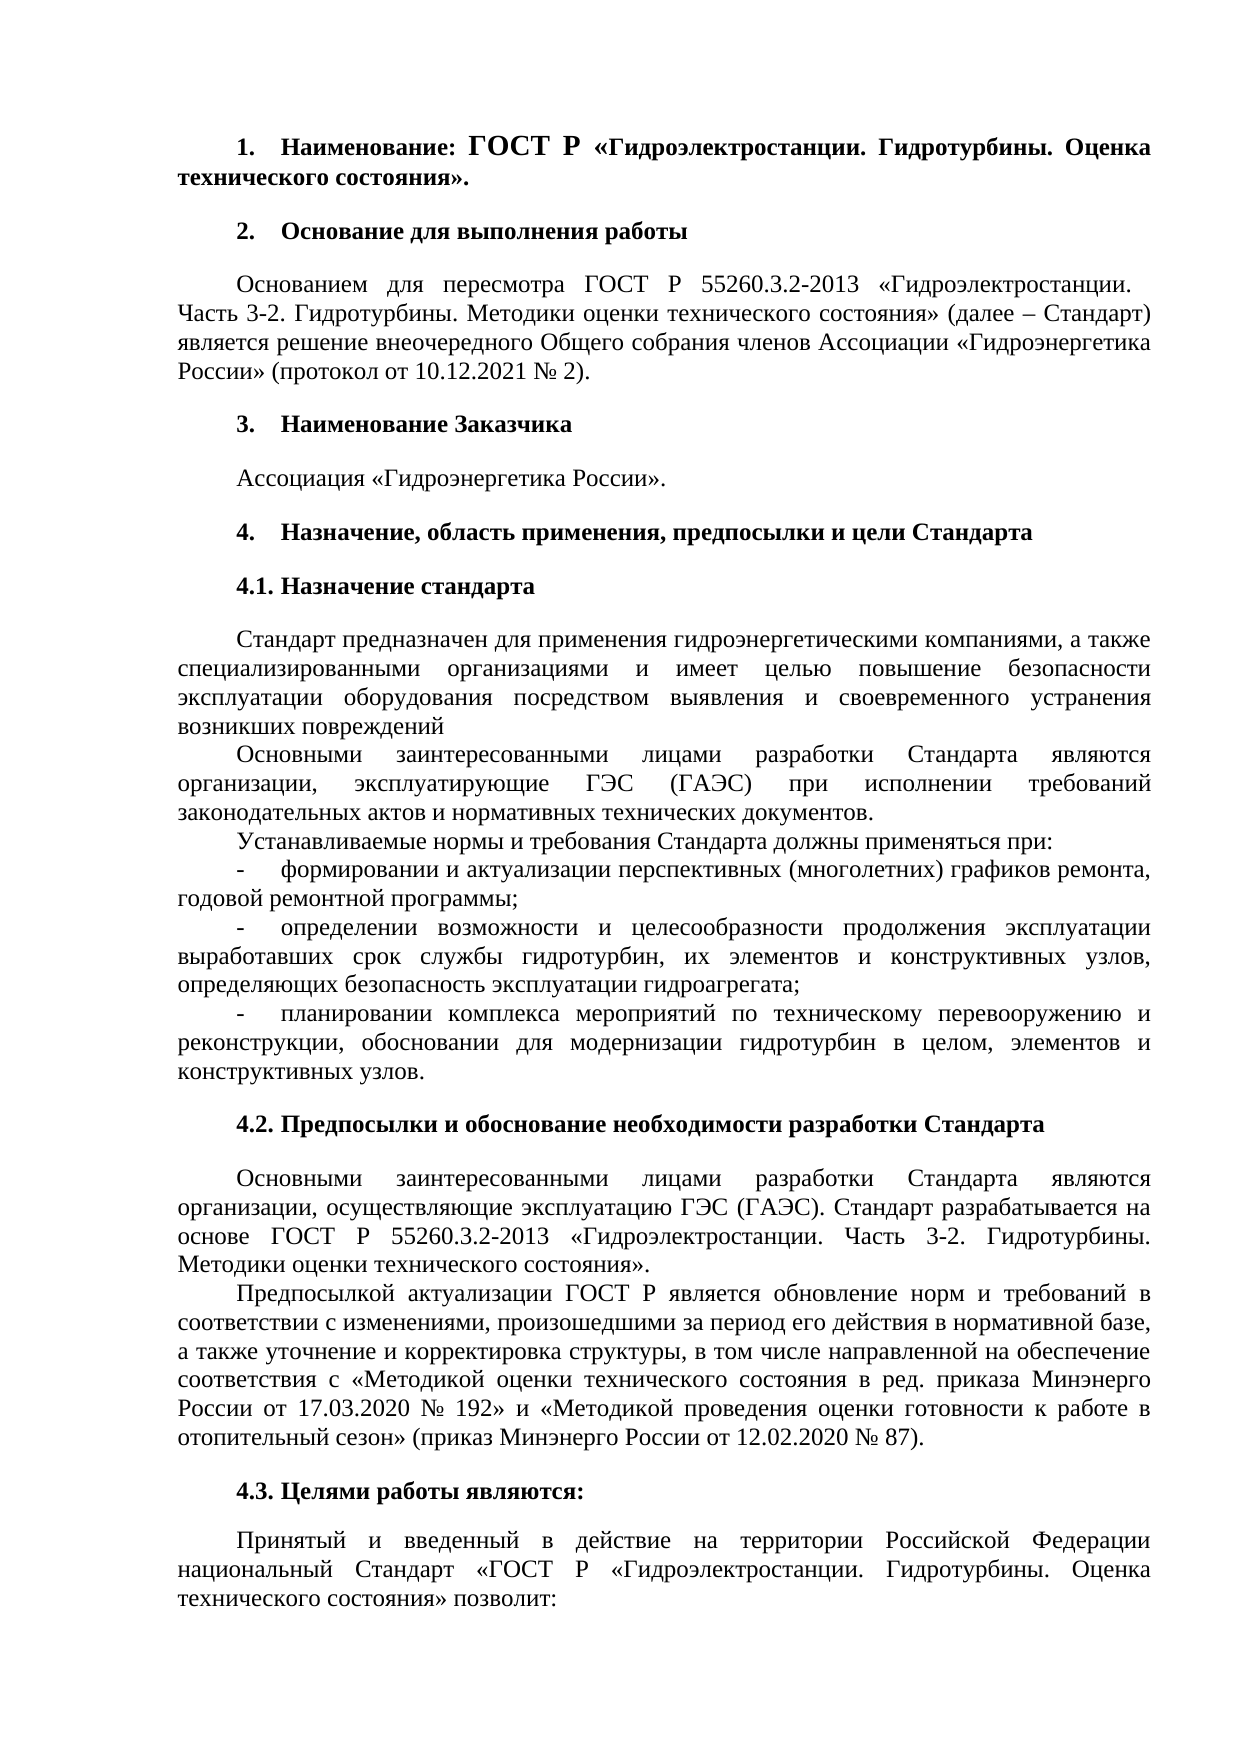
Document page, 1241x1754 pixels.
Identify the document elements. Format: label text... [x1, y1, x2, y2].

list Назначение, область применения, предпосылки и цели Стандарта [177, 517, 1152, 546]
list Наименование: ГОСТ Р «Гидроэлектростанции. Гидротурбины. Оценка технического состояния». [177, 128, 1152, 191]
list Целями работы являются: [177, 1476, 1152, 1504]
text Основными заинтересованными лицами разработки Стандарта являются организации, эксплуатирующие ГЭС (ГАЭС) при исполнении требований законодательных актов и нормативных технических документов. [177, 739, 1152, 826]
text Основанием для пересмотра ГОСТ Р 55260.3.2-2013 «Гидроэлектростанции. Часть 3-2. Гидротурбины. Методики оценки технического состояния» (далее – Стандарт) является решение внеочередного Общего собрания членов Ассоциации «Гидроэнергетика России» (протокол от 10.12.2021 № 2). [177, 269, 1152, 384]
list Наименование Заказчика [177, 409, 1152, 438]
text Стандарт предназначен для применения гидроэнергетическими компаниями, а также специализированными организациями и имеет целью повышение безопасности эксплуатации оборудования посредством выявления и своевременного устранения возникших повреждений [177, 624, 1152, 739]
list определении возможности и целесообразности продолжения эксплуатации выработавших срок службы гидротурбин, их элементов и конструктивных узлов, определяющих безопасность эксплуатации гидроагрегата; [177, 912, 1152, 998]
text Принятый и введенный в действие на территории Российской Федерации национальный Стандарт «ГОСТ Р «Гидроэлектростанции. Гидротурбины. Оценка технического состояния» позволит: [177, 1525, 1152, 1612]
text Основными заинтересованными лицами разработки Стандарта являются организации, осуществляющие эксплуатацию ГЭС (ГАЭС). Стандарт разрабатывается на основе ГОСТ Р 55260.3.2-2013 «Гидроэлектростанции. Часть 3-2. Гидротурбины. Методики оценки технического состояния». [177, 1163, 1152, 1278]
list Основание для выполнения работы [177, 216, 1152, 244]
list Назначение стандарта [177, 571, 1152, 599]
list планировании комплекса мероприятий по техническому перевооружению и реконструкции, обосновании для модернизации гидротурбин в целом, элементов и конструктивных узлов. [177, 998, 1152, 1084]
text Ассоциация «Гидроэнергетика России». [177, 463, 1152, 492]
list формировании и актуализации перспективных (многолетних) графиков ремонта, годовой ремонтной программы; [177, 854, 1152, 912]
list Предпосылки и обоснование необходимости разработки Стандарта [177, 1109, 1152, 1138]
text Предпосылкой актуализации ГОСТ Р является обновление норм и требований в соответствии с изменениями, произошедшими за период его действия в нормативной базе, а также уточнение и корректировка структуры, в том числе направленной на обеспечение соответствия с «Методикой оценки технического состояния в ред. приказа Минэнерго России от 17.03.2020 № 192» и «Методикой проведения оценки готовности к работе в отопительный сезон» (приказ Минэнерго России от 12.02.2020 № 87). [177, 1278, 1152, 1451]
text Устанавливаемые нормы и требования Стандарта должны применяться при: [177, 826, 1152, 854]
